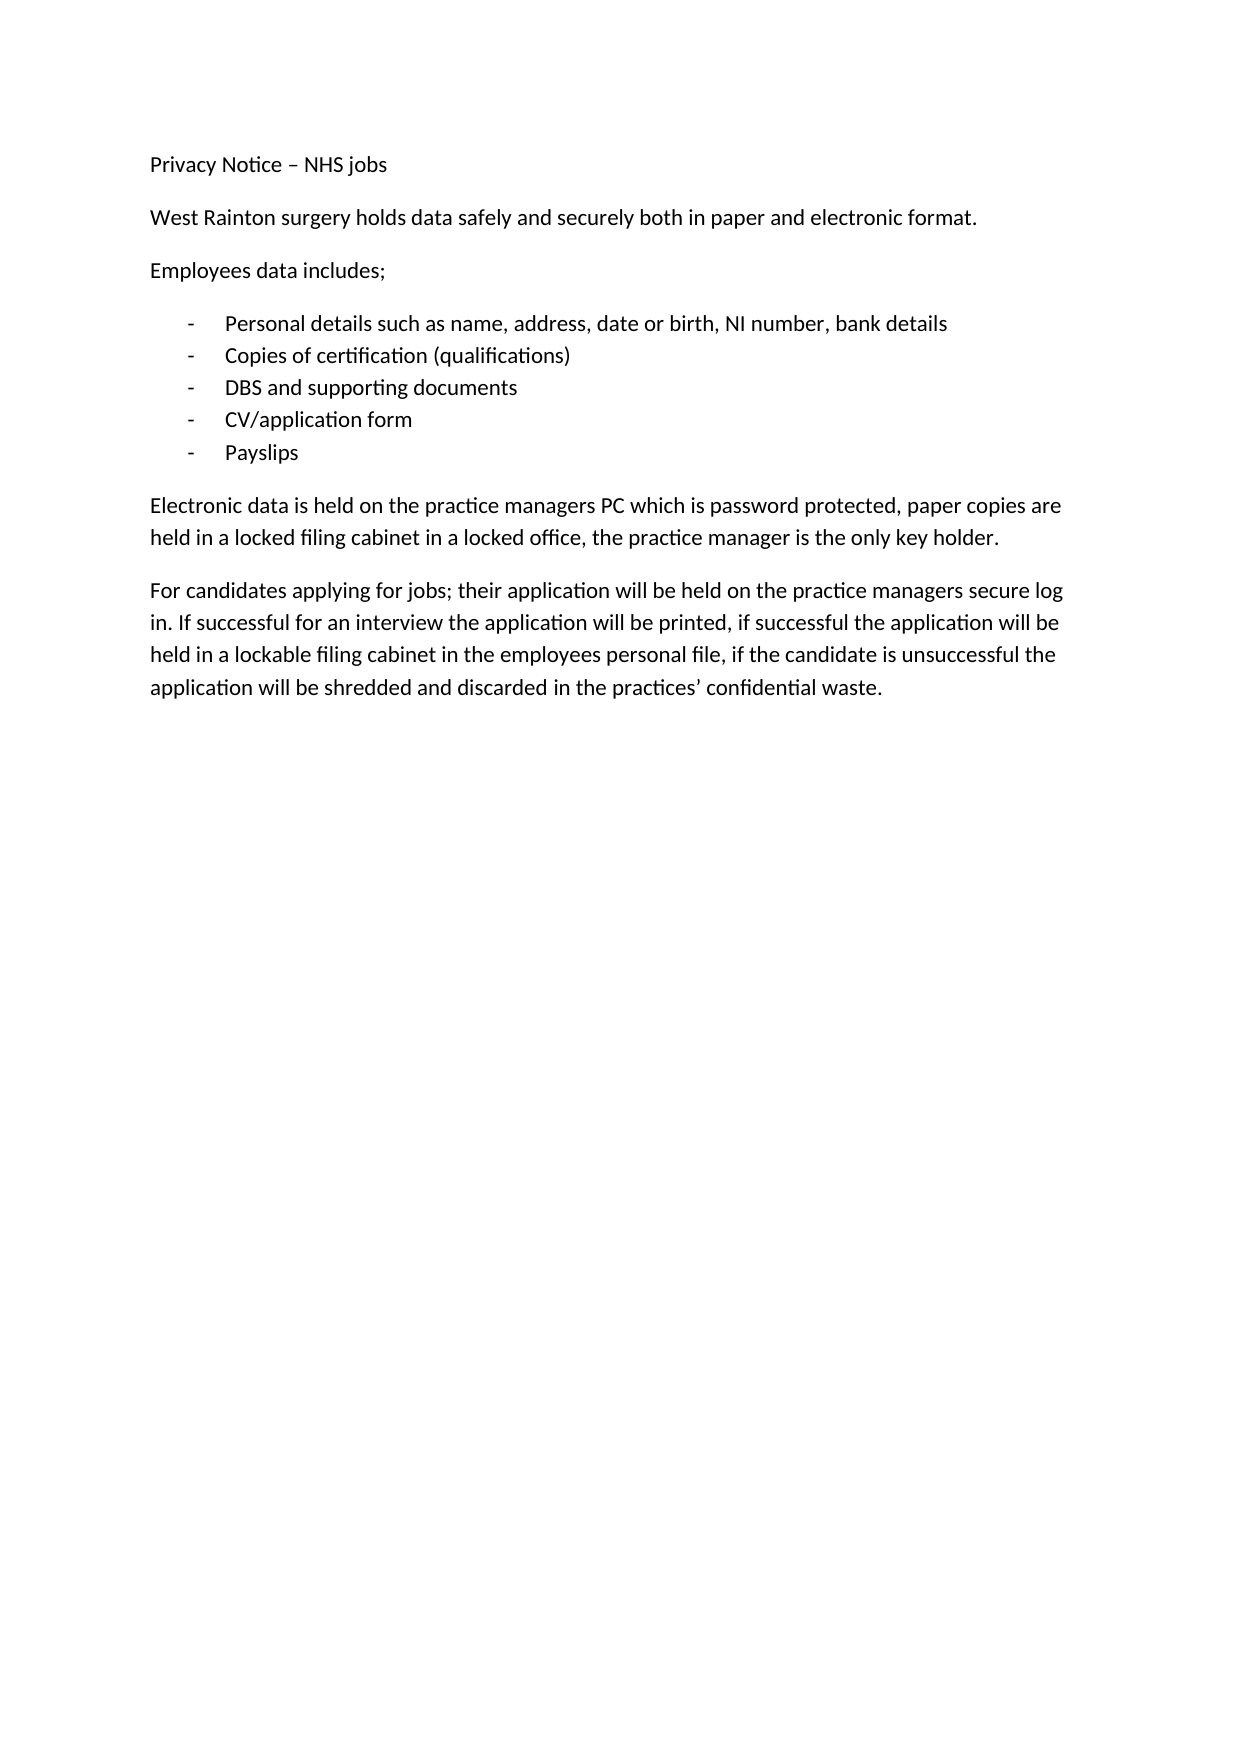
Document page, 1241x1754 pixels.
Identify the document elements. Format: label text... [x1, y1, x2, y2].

list Personal details such as name, address, date or birth, NI number, bank details [187, 309, 1090, 337]
list DBS and supporting documents [187, 373, 1090, 401]
list Copies of certification (qualifications) [187, 341, 1090, 369]
list Payslips [187, 438, 1090, 466]
text Privacy Notice – NHS jobs [150, 150, 1090, 178]
text For candidates applying for jobs; their application will be held on the practice managers secure log in. If successful for an interview the application will be printed, if successful the application will be held in a lockable filing cabinet in the employees personal file, if the candidate is unsuccessful the application will be shredded and discarded in the practices’ confidential waste. [150, 576, 1090, 701]
text West Rainton surgery holds data safely and securely both in paper and electronic format. [150, 203, 1090, 231]
text Electronic data is held on the practice managers PC which is password protected, paper copies are held in a locked filing cabinet in a locked office, the practice manager is the only key holder. [150, 491, 1090, 551]
list CV/application form [187, 406, 1090, 434]
text Employees data includes; [150, 256, 1090, 284]
